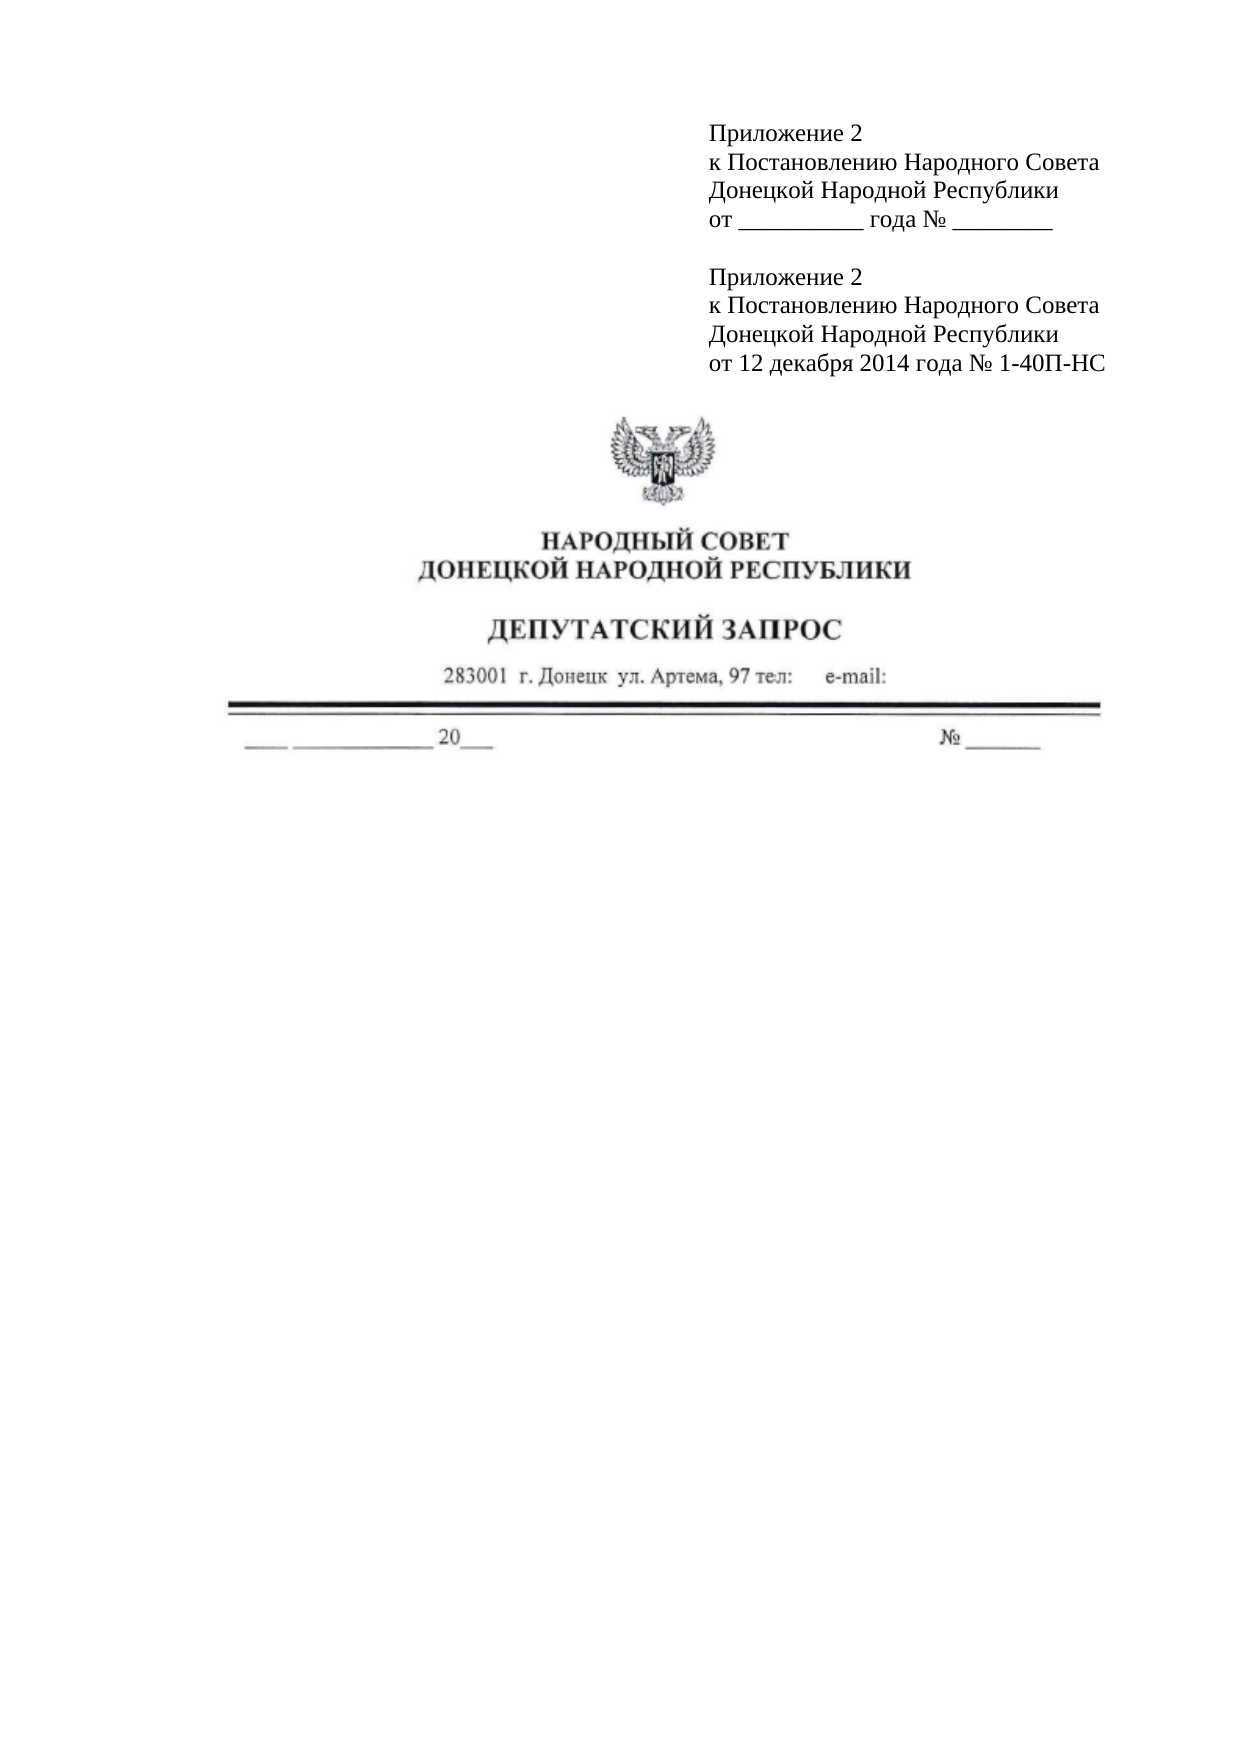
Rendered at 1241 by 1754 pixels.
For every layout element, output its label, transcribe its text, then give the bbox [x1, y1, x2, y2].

picture [216, 405, 1113, 767]
text Приложение 2 [709, 262, 1152, 291]
text Приложение 2 [709, 118, 1152, 147]
text к Постановлению Народного Совета Донецкой Народной Республики от 12 декабря 2014 года № 1-40П-НС [709, 291, 1152, 377]
text к Постановлению Народного Совета Донецкой Народной Республики от __________ года № ________ [709, 147, 1152, 233]
